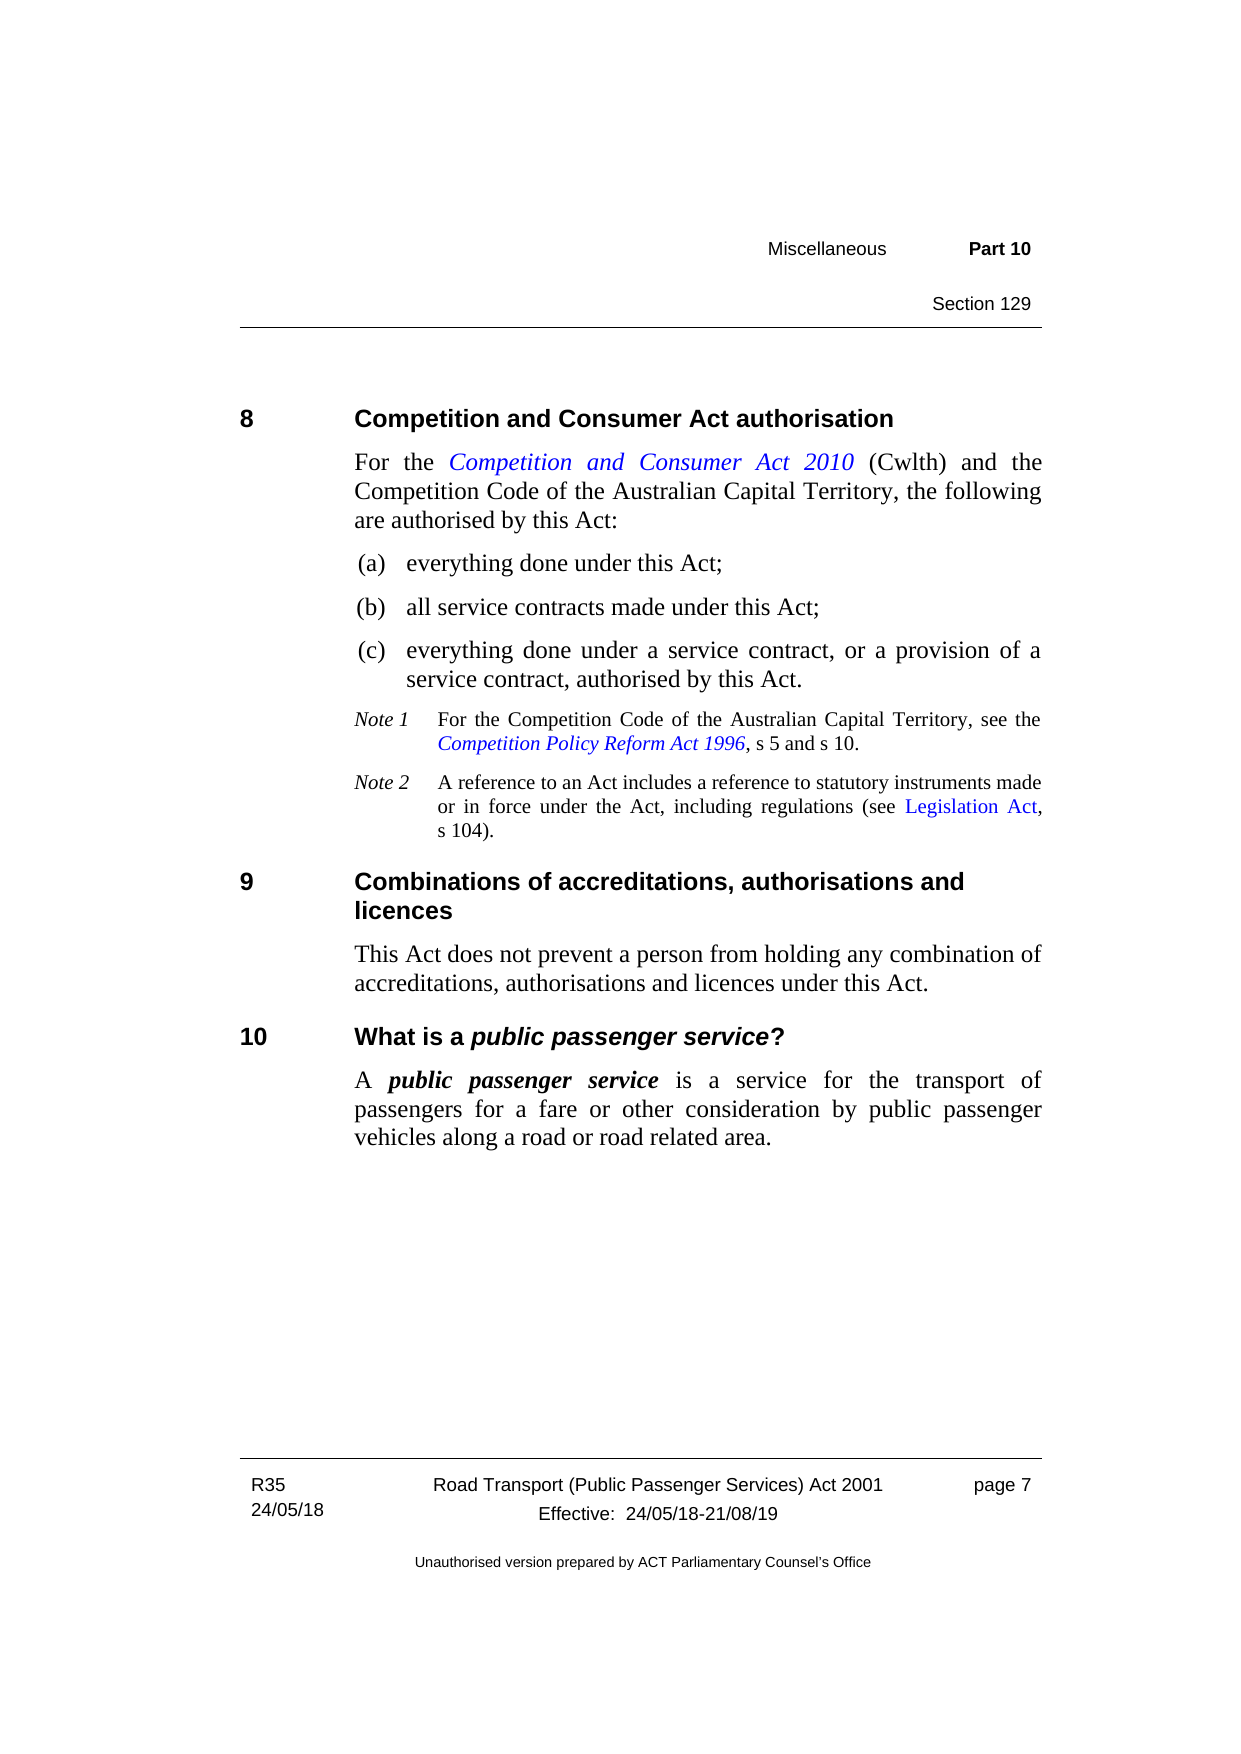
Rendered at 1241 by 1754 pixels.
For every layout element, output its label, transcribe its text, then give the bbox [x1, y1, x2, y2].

text 10 What is a public passenger service? [239, 1022, 1042, 1050]
text For the Competition and Consumer Act 2010 (Cwlth) and the Competition Code of the , the following are authorised by this Act: [354, 447, 1042, 534]
text (b) all service contracts made under this Act; [239, 592, 1042, 620]
text This Act does not prevent a person from holding any combination of accreditations, authorisations and licences under this Act. [354, 939, 1042, 997]
text A public passenger service is a service for the transport of passengers for a fare or other consideration by public passenger vehicles along a road or road related area. [354, 1065, 1042, 1151]
text 9 Combinations of accreditations, authorisations and licences [239, 867, 1042, 924]
text 8 Competition and Consumer Act authorisation [239, 404, 1042, 433]
text (a) everything done under this Act; [239, 548, 1042, 577]
text Note 2 A reference to an Act includes a reference to statutory instruments made or in force under the Act, including regulations (see Legislation Act, s 104). [354, 770, 1042, 842]
text Note 1 For the Competition Code of the , see the Competition Policy Reform Act 1996, s 5 and s 10. [354, 707, 1042, 755]
text (c) everything done under a service contract, or a provision of a service contract, authorised by this Act. [239, 635, 1042, 692]
